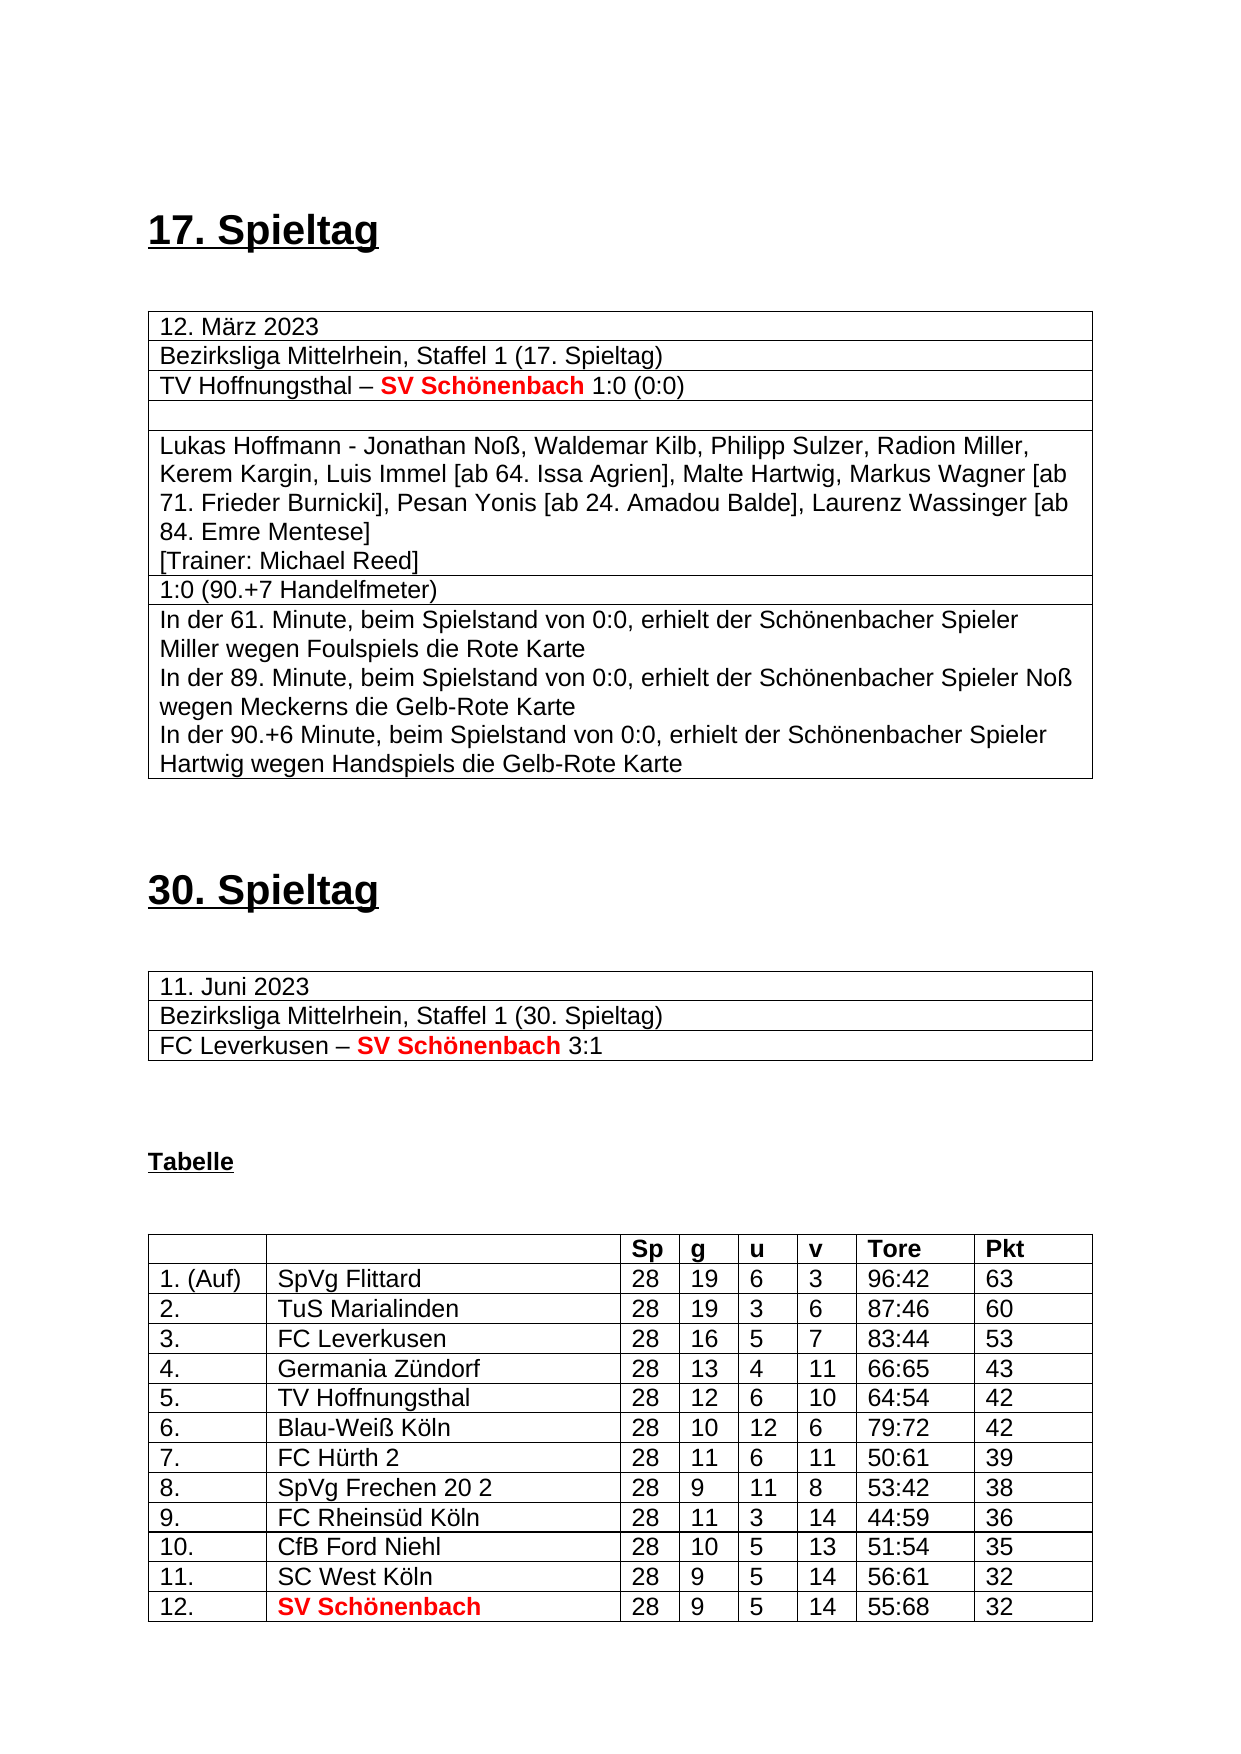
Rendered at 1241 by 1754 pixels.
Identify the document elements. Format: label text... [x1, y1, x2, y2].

table_header g [680, 1235, 738, 1263]
table_cell 53:42 [857, 1473, 974, 1502]
table_cell 44:59 [857, 1503, 974, 1531]
table_cell FC Leverkusen [267, 1324, 620, 1353]
table_cell FC Rheinsüd Köln [267, 1503, 620, 1531]
table_cell 36 [975, 1503, 1092, 1531]
table_cell 7 [798, 1324, 856, 1353]
table_header 12. März 2023 [149, 312, 1092, 340]
table_cell Lukas Hoffmann - Jonathan Noß, Waldemar Kilb, Philipp Sulzer, Radion Miller, Kerem Kargin, Luis Immel [ab 64. Issa Agrien], Malte Hartwig, Markus Wagner [ab 71. Frieder Burnicki], Pesan Yonis [ab 24. Amadou Balde], Laurenz Wassinger [ab 84. Emre Mentese] [Trainer: Michael Reed] [149, 431, 1092, 574]
table_cell 9 [680, 1592, 738, 1621]
table_header 11. Juni 2023 [149, 972, 1092, 1000]
table_cell 11 [798, 1354, 856, 1382]
table_cell 1. (Auf) [149, 1264, 266, 1293]
table_cell 28 [621, 1413, 679, 1442]
table_cell 28 [621, 1473, 679, 1502]
table_cell 8. [149, 1473, 266, 1502]
table_cell 28 [621, 1384, 679, 1412]
table_cell 6 [798, 1413, 856, 1442]
table_cell 6 [739, 1443, 797, 1472]
table_cell 12 [680, 1384, 738, 1412]
table_cell 9. [149, 1503, 266, 1531]
table_cell 5 [739, 1324, 797, 1353]
text 17. Spieltag [148, 205, 1093, 253]
table_cell 6 [739, 1384, 797, 1412]
table_cell 83:44 [857, 1324, 974, 1353]
table_cell 87:46 [857, 1294, 974, 1323]
table_cell 39 [975, 1443, 1092, 1472]
table_cell 6 [798, 1294, 856, 1323]
table_cell 5 [739, 1533, 797, 1561]
table_cell 55:68 [857, 1592, 974, 1621]
table_cell 79:72 [857, 1413, 974, 1442]
table_cell 5. [149, 1384, 266, 1412]
table_cell SpVg Frechen 20 2 [267, 1473, 620, 1502]
table_cell 28 [621, 1264, 679, 1293]
table_cell 11 [739, 1473, 797, 1502]
table_cell 60 [975, 1294, 1092, 1323]
table_header Pkt [975, 1235, 1092, 1263]
table_cell 9 [680, 1562, 738, 1591]
table_cell 12. [149, 1592, 266, 1621]
table_cell 35 [975, 1533, 1092, 1561]
table_cell Bezirksliga Mittelrhein, Staffel 1 (30. Spieltag) [149, 1001, 1092, 1030]
table_cell 64:54 [857, 1384, 974, 1412]
table_cell 11 [680, 1443, 738, 1472]
table_cell 16 [680, 1324, 738, 1353]
table_cell 66:65 [857, 1354, 974, 1382]
table_cell SC West Köln [267, 1562, 620, 1591]
table_cell 4. [149, 1354, 266, 1382]
table_cell 38 [975, 1473, 1092, 1502]
table_cell 6 [739, 1264, 797, 1293]
table_cell 32 [975, 1592, 1092, 1621]
table_cell 53 [975, 1324, 1092, 1353]
table_cell 10 [680, 1413, 738, 1442]
table_cell 10. [149, 1533, 266, 1561]
table_cell 8 [798, 1473, 856, 1502]
table_cell Germania Zündorf [267, 1354, 620, 1382]
table_cell 28 [621, 1324, 679, 1353]
table_cell TV Hoffnungsthal [267, 1384, 620, 1412]
table_cell 28 [621, 1592, 679, 1621]
table_cell 19 [680, 1264, 738, 1293]
table_cell 13 [798, 1533, 856, 1561]
table_cell 32 [975, 1562, 1092, 1591]
table_cell 14 [798, 1592, 856, 1621]
table_cell 4 [739, 1354, 797, 1382]
table_cell 3 [798, 1264, 856, 1293]
table_cell 3 [739, 1294, 797, 1323]
text 30. Spieltag [148, 865, 1093, 913]
table_cell FC Leverkusen – SV Schönenbach 3:1 [149, 1031, 1092, 1060]
table_cell In der 61. Minute, beim Spielstand von 0:0, erhielt der Schönenbacher Spieler Miller wegen Foulspiels die Rote Karte In der 89. Minute, beim Spielstand von 0:0, erhielt der Schönenbacher Spieler Noß wegen Meckerns die Gelb-Rote Karte In der 90.+6 Minute, beim Spielstand von 0:0, erhielt der Schönenbacher Spieler Hartwig wegen Handspiels die Gelb-Rote Karte [149, 605, 1092, 778]
table_cell 63 [975, 1264, 1092, 1293]
table_cell Blau-Weiß Köln [267, 1413, 620, 1442]
table_cell 10 [798, 1384, 856, 1412]
table_cell 5 [739, 1592, 797, 1621]
table_header v [798, 1235, 856, 1263]
table_cell 50:61 [857, 1443, 974, 1472]
table_cell 28 [621, 1503, 679, 1531]
table_cell 28 [621, 1533, 679, 1561]
table_cell 3. [149, 1324, 266, 1353]
table_cell 13 [680, 1354, 738, 1382]
table_cell 6. [149, 1413, 266, 1442]
table_cell 51:54 [857, 1533, 974, 1561]
table_cell FC Hürth 2 [267, 1443, 620, 1472]
table_cell 11 [798, 1443, 856, 1472]
table_cell 28 [621, 1443, 679, 1472]
table_cell 14 [798, 1562, 856, 1591]
table_cell [149, 401, 1092, 430]
table_header Tore [857, 1235, 974, 1263]
table_cell 1:0 (90.+7 Handelfmeter) [149, 576, 1092, 604]
table_cell 42 [975, 1413, 1092, 1442]
table_cell 14 [798, 1503, 856, 1531]
text Tabelle [148, 1147, 1093, 1176]
table_cell 28 [621, 1294, 679, 1323]
table_cell TuS Marialinden [267, 1294, 620, 1323]
table_cell 12 [739, 1413, 797, 1442]
table_cell 11 [680, 1503, 738, 1531]
table_header u [739, 1235, 797, 1263]
table_cell 43 [975, 1354, 1092, 1382]
table_cell SV Schönenbach [267, 1592, 620, 1621]
table_cell 28 [621, 1562, 679, 1591]
table_cell SpVg Flittard [267, 1264, 620, 1293]
table_cell 2. [149, 1294, 266, 1323]
table_cell 10 [680, 1533, 738, 1561]
table_cell 11. [149, 1562, 266, 1591]
table_header Sp [621, 1235, 679, 1263]
table_cell CfB Ford Niehl [267, 1533, 620, 1561]
table_cell 56:61 [857, 1562, 974, 1591]
table_cell 42 [975, 1384, 1092, 1412]
table_header [267, 1235, 620, 1263]
table_cell 7. [149, 1443, 266, 1472]
table_cell 96:42 [857, 1264, 974, 1293]
table_cell TV Hoffnungsthal – SV Schönenbach 1:0 (0:0) [149, 371, 1092, 400]
table_cell Bezirksliga Mittelrhein, Staffel 1 (17. Spieltag) [149, 341, 1092, 370]
table_cell 28 [621, 1354, 679, 1382]
table_cell 19 [680, 1294, 738, 1323]
table_cell 3 [739, 1503, 797, 1531]
table_header [149, 1235, 266, 1263]
table_cell 9 [680, 1473, 738, 1502]
table_cell 5 [739, 1562, 797, 1591]
